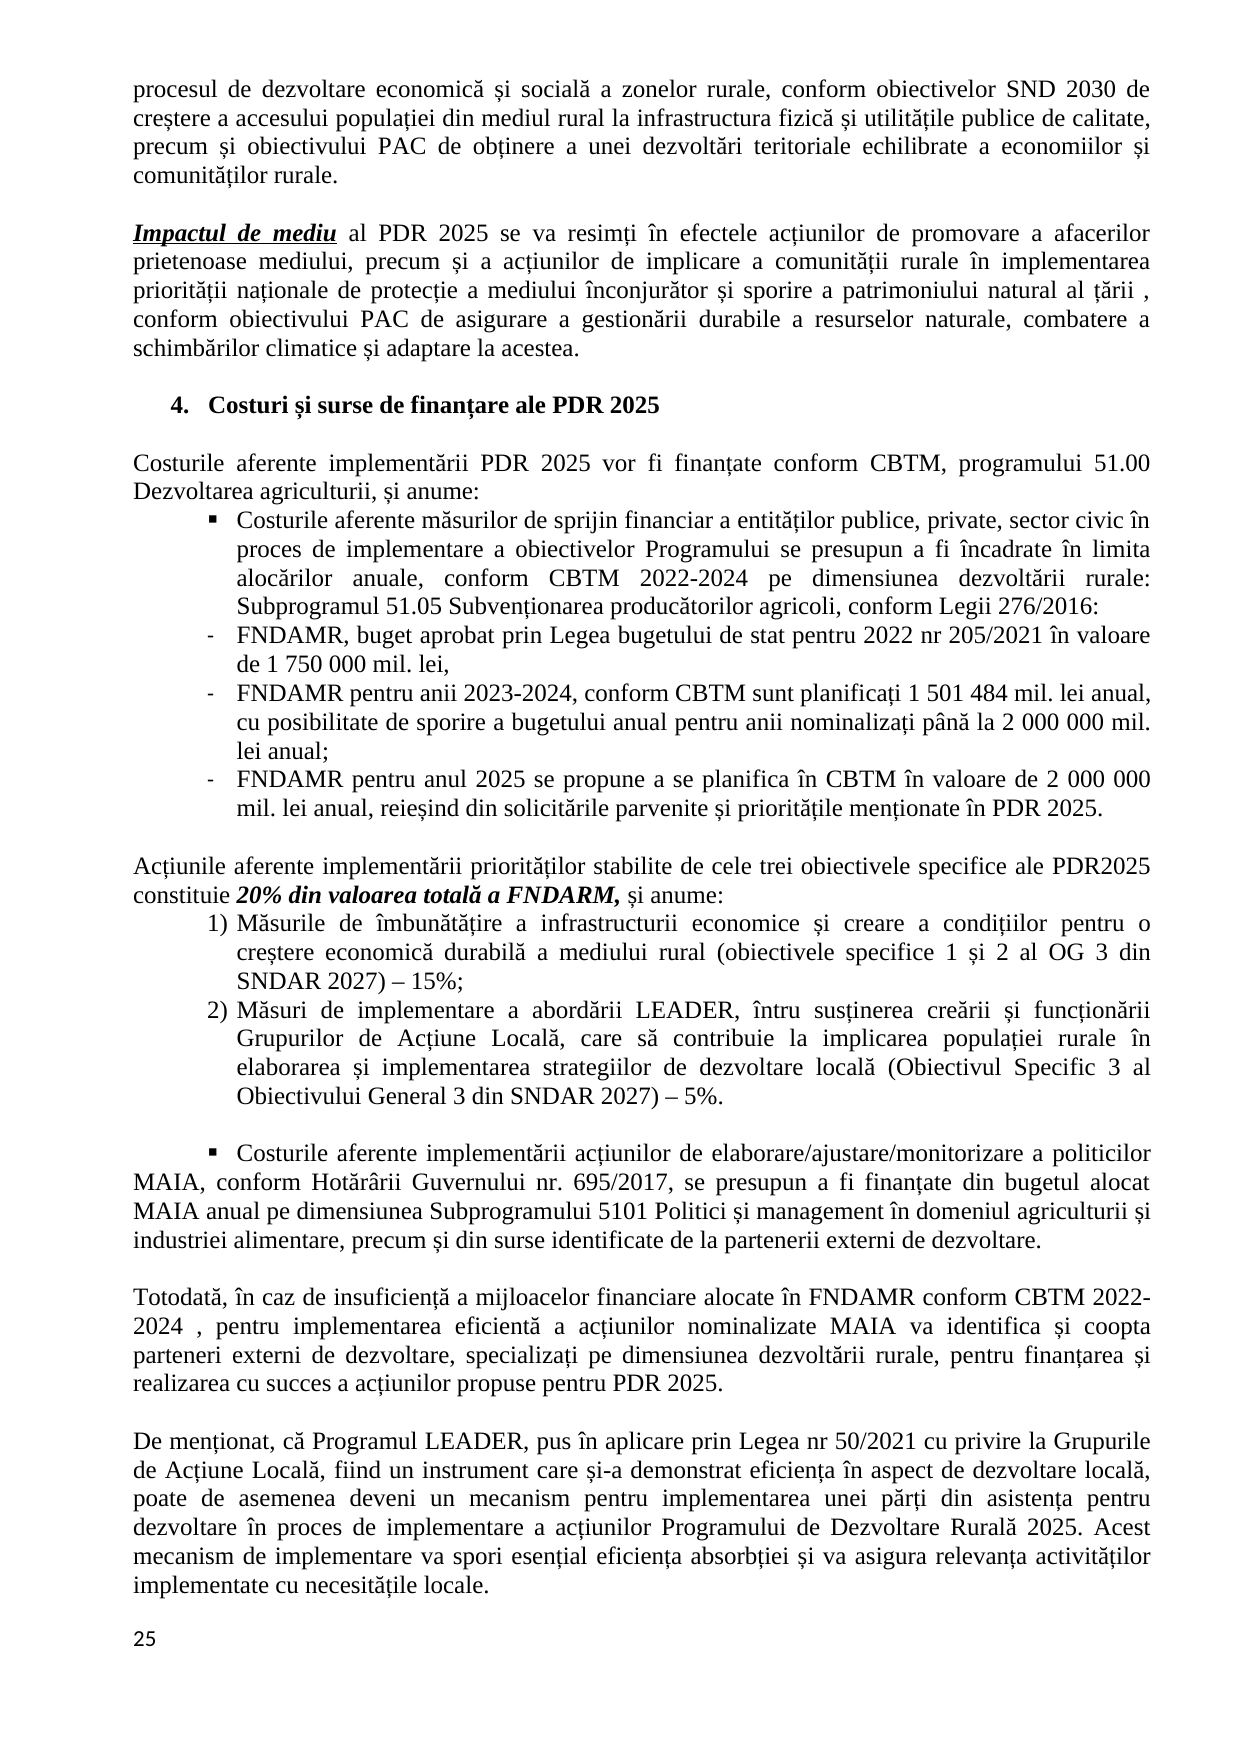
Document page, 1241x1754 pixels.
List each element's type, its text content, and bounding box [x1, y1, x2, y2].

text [133, 74, 1152, 189]
list FNDAMR pentru anul 2025 se propune a se planifica în CBTM în valoare de 2 000 000 mil. lei anual, reieșind din solicitările parvenite și prioritățile menționate în PDR 2025. [207, 764, 1152, 822]
list FNDAMR pentru anii 2023-2024, conform CBTM sunt planificați 1 501 484 mil. lei anual, cu posibilitate de sporire a bugetului anual pentru anii nominalizați până la 2 000 000 mil. lei anual; [207, 678, 1152, 764]
list Costuri și surse de finanțare ale PDR 2025 [170, 390, 1152, 419]
list Costurile aferente măsurilor de sprijin financiar a entităților publice, private, sector civic în proces de implementare a obiectivelor Programului se presupun a fi încadrate în limita alocărilor anuale, conform CBTM 2022-2024 pe dimensiunea dezvoltării rurale: Subprogramul 51.05 Subvenționarea producătorilor agricoli, conform Legii 276/2016: [207, 505, 1152, 620]
list Costurile aferente implementării acțiunilor de elaborare/ajustare/monitorizare a politicilor MAIA, conform Hotărârii Guvernului nr. 695/2017, se presupun a fi finanțate din bugetul alocat MAIA anual pe dimensiunea Subprogramului 5101 Politici și management în domeniul agriculturii și industriei alimentare, precum și din surse identificate de la partenerii externi de dezvoltare. [133, 1138, 1152, 1253]
text Impactul de mediu al PDR 2025 se va resimți în efectele acțiunilor de promovare a afacerilor prietenoase mediului, precum și a acțiunilor de implicare a comunității rurale în implementarea priorității naționale de protecție a mediului înconjurător și sporire a patrimoniului natural al țării , conform obiectivului PAC de asigurare a gestionării durabile a resurselor naturale, combatere a schimbărilor climatice și adaptare la acestea. [133, 218, 1152, 361]
text Totodată, în caz de insuficiență a mijloacelor financiare alocate în FNDAMR conform CBTM 2022-2024 , pentru implementarea eficientă a acțiunilor nominalizate MAIA va identifica și coopta parteneri externi de dezvoltare, specializați pe dimensiunea dezvoltării rurale, pentru finanțarea și realizarea cu succes a acțiunilor propuse pentru PDR 2025. [133, 1282, 1152, 1397]
text De menționat, că Programul LEADER, pus în aplicare prin Legea nr 50/2021 cu privire la Grupurile de Acțiune Locală, fiind un instrument care și-a demonstrat eficiența în aspect de dezvoltare locală, poate de asemenea deveni un mecanism pentru implementarea unei părți din asistența pentru dezvoltare în proces de implementare a acțiunilor Programului de Dezvoltare Rurală 2025. Acest mecanism de implementare va spori esențial eficiența absorbției și va asigura relevanța activităților implementate cu necesitățile locale. [133, 1426, 1152, 1598]
text Costurile aferente implementării PDR 2025 vor fi finanțate conform CBTM, programului 51.00 Dezvoltarea agriculturii, și anume: [133, 448, 1152, 505]
list FNDAMR, buget aprobat prin Legea bugetului de stat pentru 2022 nr 205/2021 în valoare de 1 750 000 mil. lei, [207, 620, 1152, 678]
text Acțiunile aferente implementării priorităților stabilite de cele trei obiectivele specifice ale PDR2025 constituie 20% din valoarea totală a FNDARM, și anume: [133, 851, 1152, 908]
list Măsurile de îmbunătățire a infrastructurii economice și creare a condițiilor pentru o creștere economică durabilă a mediului rural (obiectivele specifice 1 și 2 al OG 3 din SNDAR 2027) – 15%; [207, 908, 1152, 995]
list Măsuri de implementare a abordării LEADER, întru susținerea creării și funcționării Grupurilor de Acțiune Locală, care să contribuie la implicarea populației rurale în elaborarea și implementarea strategiilor de dezvoltare locală (Obiectivul Specific 3 al Obiectivului General 3 din SNDAR 2027) – 5%. [207, 995, 1152, 1110]
